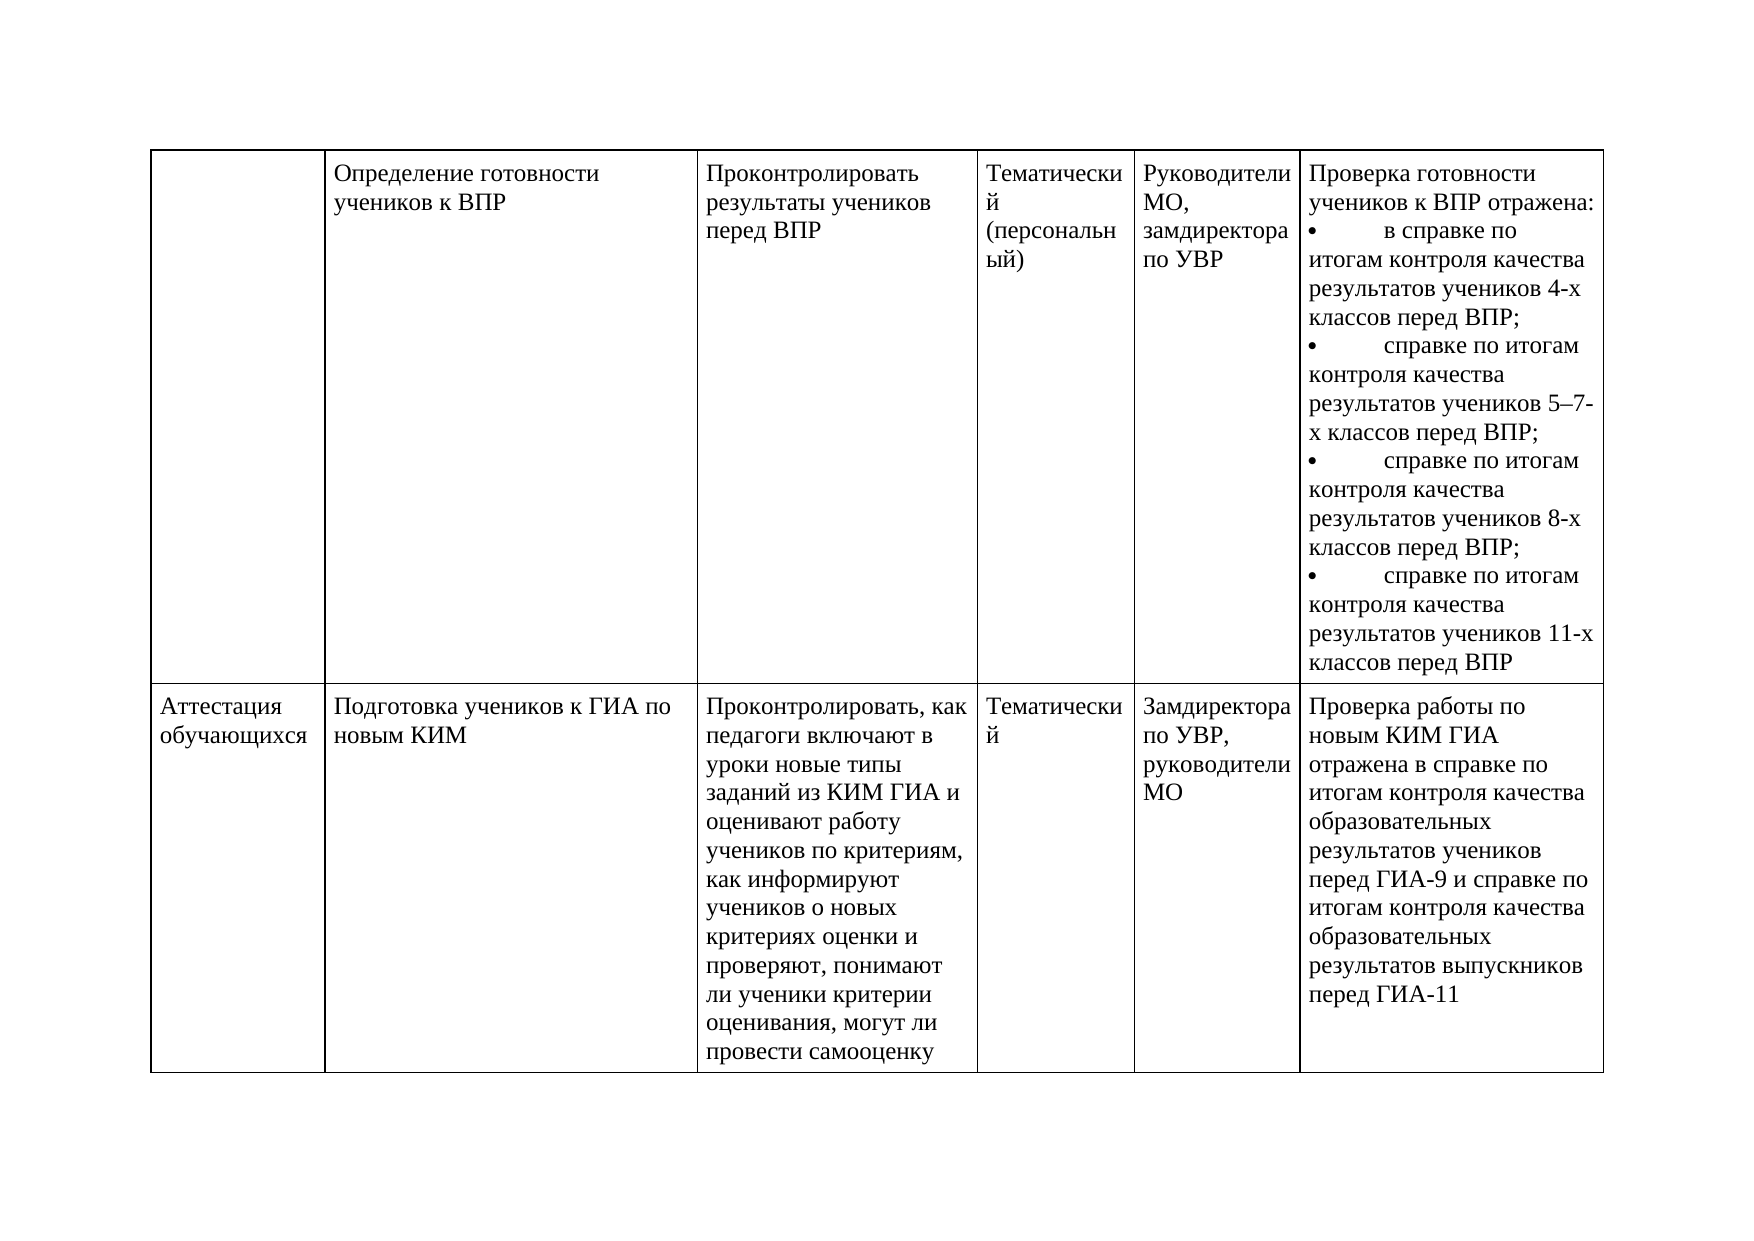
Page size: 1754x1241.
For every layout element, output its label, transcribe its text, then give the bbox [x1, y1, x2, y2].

table_cell Аттестация обучающихся [152, 684, 324, 1072]
table_cell Замдиректора по УВР, руководители МО [1135, 684, 1299, 1072]
table_header Тематически й (персональн ый) [978, 151, 1134, 683]
table_cell Подготовка учеников к ГИА по новым КИМ [326, 684, 697, 1072]
table_header Руководители МО, замдиректора по УВР [1135, 151, 1299, 683]
table_cell Проверка работы по новым КИМ ГИА отражена в справке по итогам контроля качества образовательных результатов учеников перед ГИА-9 и справке по итогам контроля качества образовательных результатов выпускников перед ГИА-11 [1301, 684, 1603, 1072]
table_cell Тематически й [978, 684, 1134, 1072]
table_header Проверка готовности учеников к ВПР отражена: в справке по итогам контроля качества результатов учеников 4-х классов перед ВПР; справке по итогам контроля качества результатов учеников 5–7- х классов перед ВПР; справке по итогам контроля качества результатов учеников 8-х классов перед ВПР; справке по итогам контроля качества результатов учеников 11-х классов перед ВПР [1301, 151, 1603, 683]
table_header Проконтролировать результаты учеников перед ВПР [698, 151, 977, 683]
table_cell Проконтролировать, как педагоги включают в уроки новые типы заданий из КИМ ГИА и оценивают работу учеников по критериям, как информируют учеников о новых критериях оценки и проверяют, понимают ли ученики критерии оценивания, могут ли провести самооценку [698, 684, 977, 1072]
table_header Определение готовности учеников к ВПР [326, 151, 697, 683]
table_header [152, 151, 324, 683]
